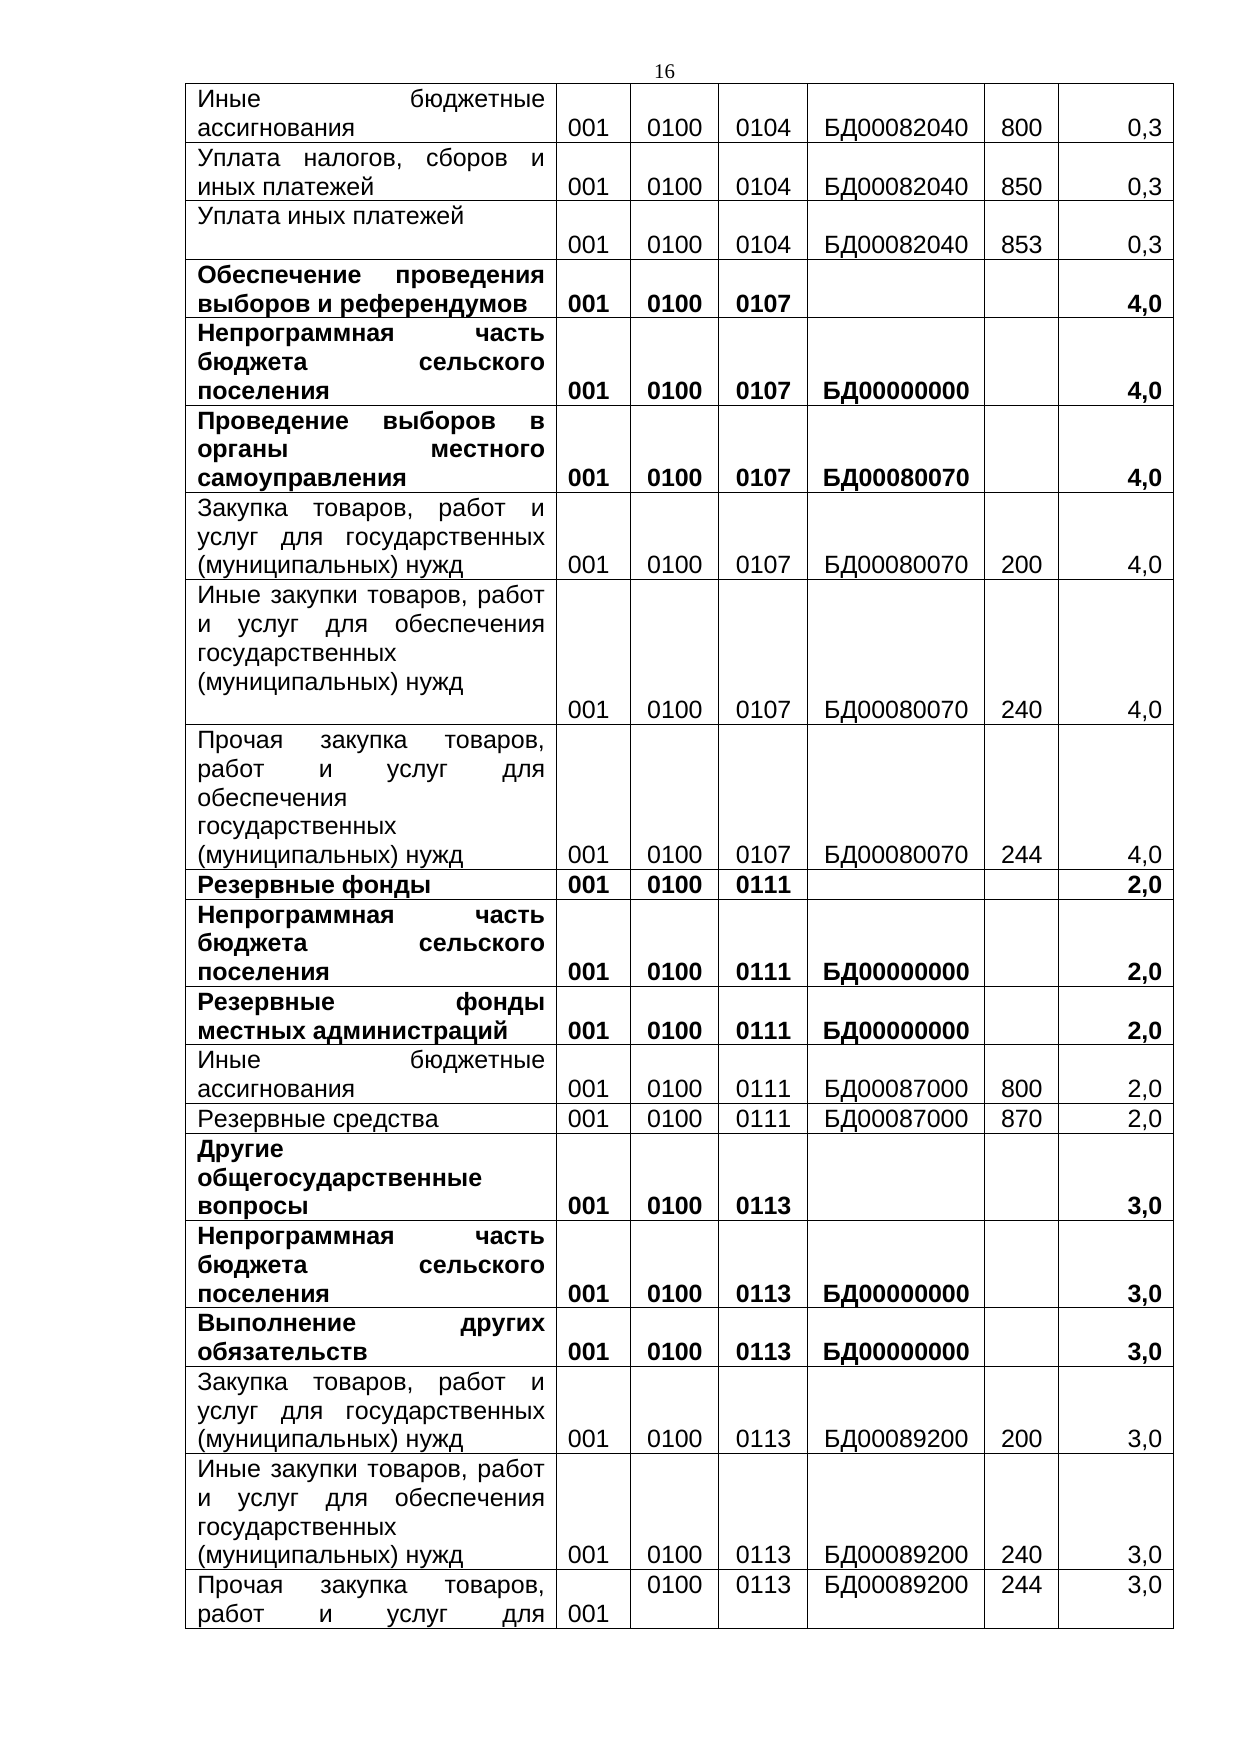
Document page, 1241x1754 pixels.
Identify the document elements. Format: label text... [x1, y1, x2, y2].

table_cell БД00000000 [808, 1308, 984, 1366]
table_cell 0107 [719, 318, 807, 404]
table_cell 2,0 [1059, 1104, 1173, 1133]
table_cell БД00089200 [808, 1570, 984, 1628]
table_cell 001 [557, 1367, 630, 1453]
table_cell 4,0 [1059, 725, 1173, 869]
table_cell 001 [557, 318, 630, 404]
table_cell 244 [985, 1570, 1058, 1628]
table_cell 001 [557, 900, 630, 986]
table_cell 0100 [631, 406, 718, 492]
table_cell 3,0 [1059, 1134, 1173, 1220]
table_cell 3,0 [1059, 1570, 1173, 1628]
table_cell 001 [557, 143, 630, 200]
table_cell 2,0 [1059, 870, 1173, 898]
table_cell БД00000000 [808, 900, 984, 986]
table_cell БД00089200 [808, 1454, 984, 1569]
table_cell 0100 [631, 493, 718, 579]
table_cell Иные бюджетные ассигнования [186, 1045, 556, 1103]
table_cell 001 [557, 493, 630, 579]
table_cell БД00080070 [808, 725, 984, 869]
table_cell Обеспечение проведения выборов и референдумов [186, 260, 556, 317]
table_cell Непрограммная часть бюджета сельского поселения [186, 900, 556, 986]
table_cell 4,0 [1059, 406, 1173, 492]
table_cell 001 [557, 870, 630, 898]
table_cell [985, 1308, 1058, 1366]
table_cell 2,0 [1059, 900, 1173, 986]
table_cell 0113 [719, 1221, 807, 1307]
table_cell БД00000000 [808, 318, 984, 404]
table_cell 0100 [631, 1570, 718, 1628]
table_cell 0100 [631, 1367, 718, 1453]
table_cell [808, 260, 984, 317]
table_cell 0100 [631, 900, 718, 986]
table_cell 0113 [719, 1454, 807, 1569]
table_cell 001 [557, 260, 630, 317]
table_cell [985, 318, 1058, 404]
table_cell 200 [985, 493, 1058, 579]
table_cell 3,0 [1059, 1308, 1173, 1366]
table_cell 0100 [631, 260, 718, 317]
table_cell 001 [557, 1454, 630, 1569]
table_cell 800 [985, 84, 1058, 142]
table_cell БД00080070 [808, 580, 984, 724]
table_cell 0100 [631, 580, 718, 724]
table_cell 0100 [631, 84, 718, 142]
table_cell 2,0 [1059, 1045, 1173, 1103]
table_cell Уплата налогов, сборов и иных платежей [186, 143, 556, 200]
table_cell 001 [557, 725, 630, 869]
table_cell 0100 [631, 143, 718, 200]
table_cell 001 [557, 406, 630, 492]
table_cell 4,0 [1059, 318, 1173, 404]
table_cell 0111 [719, 900, 807, 986]
table_cell 001 [557, 580, 630, 724]
table_cell Закупка товаров, работ и услуг для государственных (муниципальных) нужд [186, 1367, 556, 1453]
table_cell 0111 [719, 870, 807, 898]
table_cell 0,3 [1059, 201, 1173, 259]
table_cell Иные бюджетные ассигнования [186, 84, 556, 142]
table_cell 0100 [631, 1308, 718, 1366]
table_cell 0107 [719, 725, 807, 869]
table_cell 244 [985, 725, 1058, 869]
table_cell 200 [985, 1367, 1058, 1453]
table_cell Непрограммная часть бюджета сельского поселения [186, 318, 556, 404]
table_cell 001 [557, 1308, 630, 1366]
table_cell 001 [557, 1221, 630, 1307]
table_cell 853 [985, 201, 1058, 259]
table_cell БД00089200 [808, 1367, 984, 1453]
table_cell 240 [985, 580, 1058, 724]
table_cell 3,0 [1059, 1367, 1173, 1453]
table_cell 001 [557, 1104, 630, 1133]
table_cell 0113 [719, 1367, 807, 1453]
table_cell Закупка товаров, работ и услуг для государственных (муниципальных) нужд [186, 493, 556, 579]
table_cell 2,0 [1059, 987, 1173, 1044]
table_cell 0107 [719, 493, 807, 579]
table_cell 0107 [719, 580, 807, 724]
table_cell БД00087000 [808, 1045, 984, 1103]
table_cell 240 [985, 1454, 1058, 1569]
table_cell БД00080070 [808, 493, 984, 579]
table_cell [985, 1221, 1058, 1307]
table_cell 001 [557, 1045, 630, 1103]
table_cell 870 [985, 1104, 1058, 1133]
table_cell 0100 [631, 201, 718, 259]
table_cell 001 [557, 201, 630, 259]
table_cell [985, 260, 1058, 317]
table_cell 0113 [719, 1134, 807, 1220]
table_cell 0100 [631, 1134, 718, 1220]
table_cell БД00080070 [808, 406, 984, 492]
table_cell 0100 [631, 1104, 718, 1133]
table_cell БД00000000 [808, 1221, 984, 1307]
table_cell [808, 870, 984, 898]
table_cell 4,0 [1059, 580, 1173, 724]
table_cell 0100 [631, 1454, 718, 1569]
table_cell Прочая закупка товаров, работ и услуг для обеспечения государственных (муниципальных) нужд [186, 725, 556, 869]
table_cell [985, 406, 1058, 492]
table_cell 3,0 [1059, 1221, 1173, 1307]
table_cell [186, 1570, 556, 1628]
table_cell БД00082040 [808, 143, 984, 200]
table_cell Непрограммная часть бюджета сельского поселения [186, 1221, 556, 1307]
table_cell [985, 987, 1058, 1044]
table_cell БД00082040 [808, 84, 984, 142]
table_cell Резервные фонды местных администраций [186, 987, 556, 1044]
table_cell 0100 [631, 870, 718, 898]
table_cell 0113 [719, 1570, 807, 1628]
table_cell Другие общегосударственные вопросы [186, 1134, 556, 1220]
table_cell 0100 [631, 987, 718, 1044]
table_cell 4,0 [1059, 260, 1173, 317]
table_cell 001 [557, 1570, 630, 1628]
table_cell 4,0 [1059, 493, 1173, 579]
table_cell Иные закупки товаров, работ и услуг для обеспечения государственных (муниципальных) нужд [186, 1454, 556, 1569]
table_cell 0100 [631, 318, 718, 404]
table_cell 001 [557, 1134, 630, 1220]
table_cell БД00000000 [808, 987, 984, 1044]
table_cell 0100 [631, 1221, 718, 1307]
table_cell 0104 [719, 84, 807, 142]
table_cell 001 [557, 987, 630, 1044]
table_cell Проведение выборов в органы местного самоуправления [186, 406, 556, 492]
table_cell Выполнение других обязательств [186, 1308, 556, 1366]
table_cell 0113 [719, 1308, 807, 1366]
table_cell [985, 870, 1058, 898]
table_cell 0100 [631, 1045, 718, 1103]
table_cell 001 [557, 84, 630, 142]
table_cell БД00087000 [808, 1104, 984, 1133]
table_cell 0107 [719, 260, 807, 317]
table_cell [985, 1134, 1058, 1220]
table_cell 800 [985, 1045, 1058, 1103]
table_cell Уплата иных платежей [186, 201, 556, 259]
table_cell 0107 [719, 406, 807, 492]
table_cell 850 [985, 143, 1058, 200]
table_cell 0111 [719, 987, 807, 1044]
table_cell [985, 900, 1058, 986]
table_cell 0111 [719, 1104, 807, 1133]
table_cell БД00082040 [808, 201, 984, 259]
table_cell [808, 1134, 984, 1220]
table_cell Резервные средства [186, 1104, 556, 1133]
table_cell Резервные фонды [186, 870, 556, 898]
table_cell 3,0 [1059, 1454, 1173, 1569]
table_cell 0,3 [1059, 84, 1173, 142]
table_cell 0104 [719, 143, 807, 200]
table_cell 0100 [631, 725, 718, 869]
table_cell Иные закупки товаров, работ и услуг для обеспечения государственных (муниципальных) нужд [186, 580, 556, 724]
table_cell 0111 [719, 1045, 807, 1103]
table_cell 0,3 [1059, 143, 1173, 200]
table_cell 0104 [719, 201, 807, 259]
